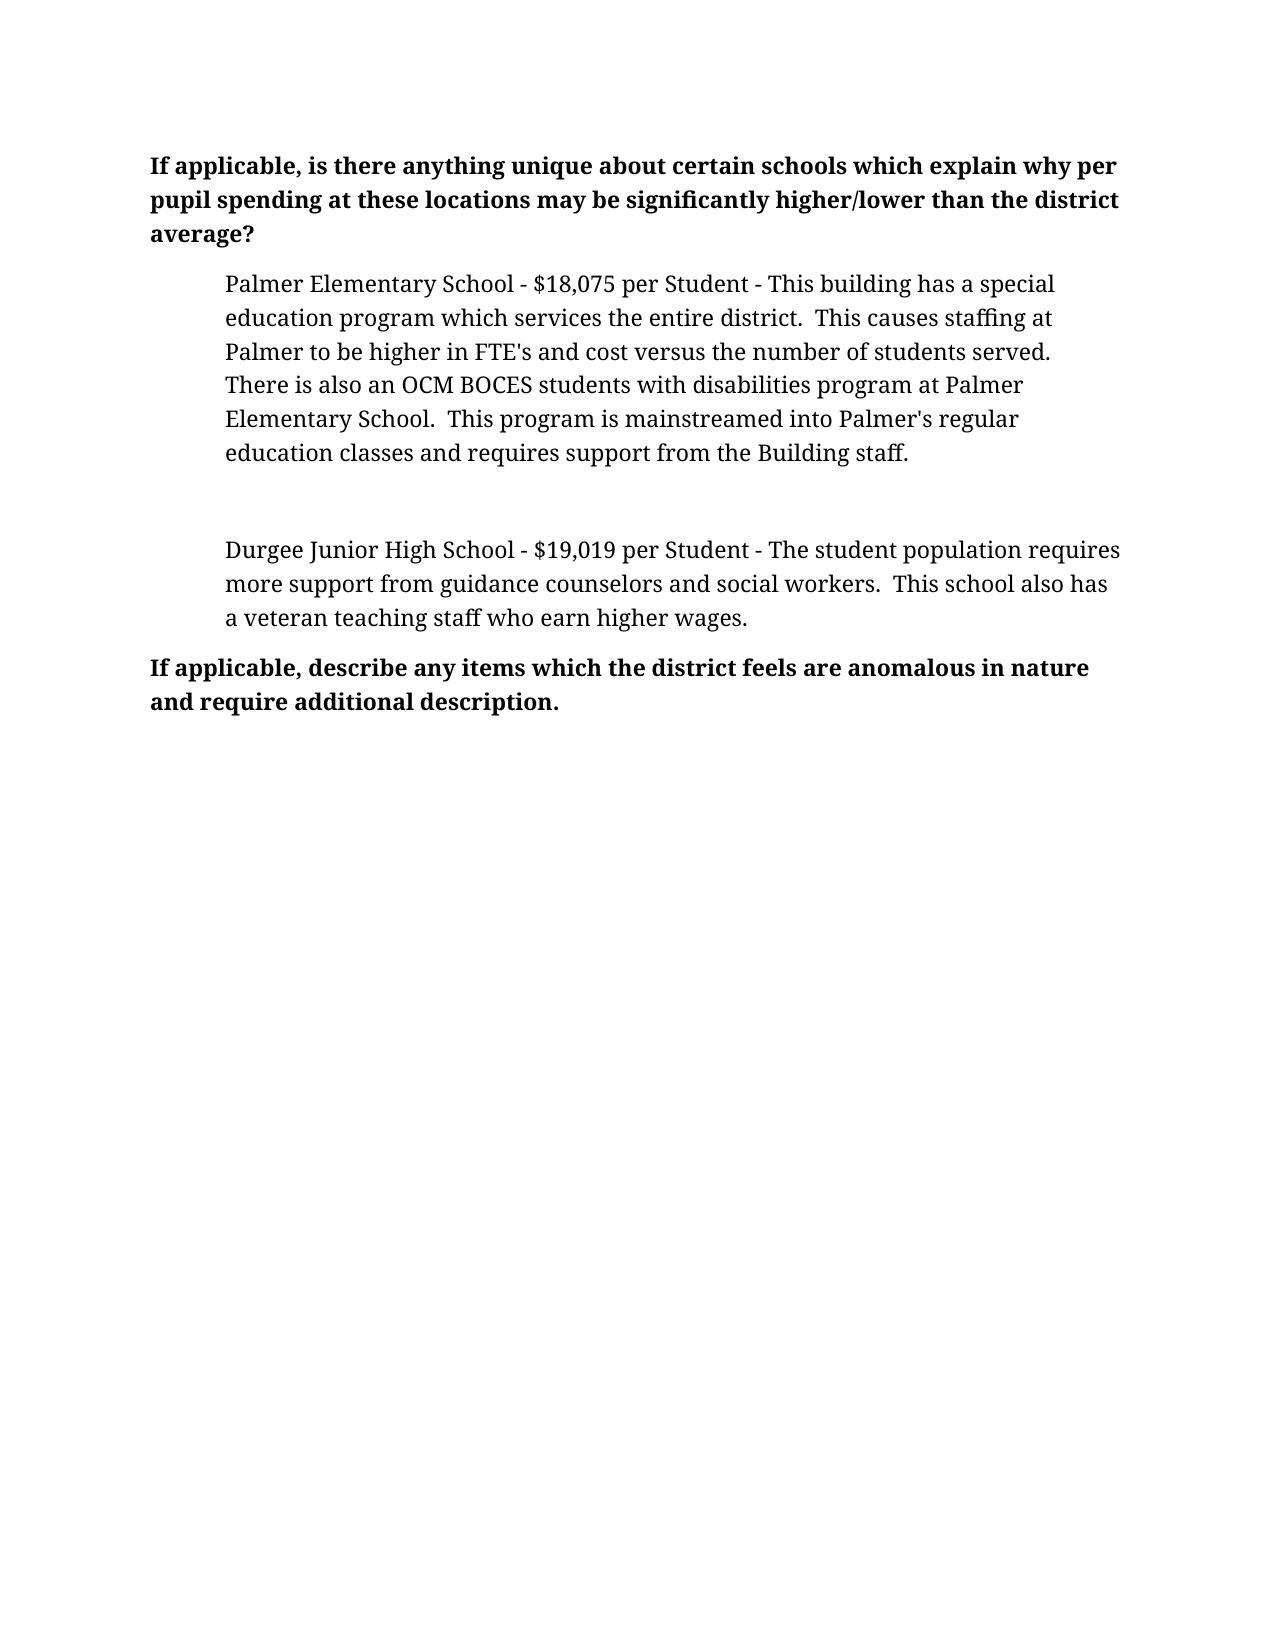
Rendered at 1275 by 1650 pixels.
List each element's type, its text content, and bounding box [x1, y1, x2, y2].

text Palmer Elementary School - $18,075 per Student - This building has a special education program which services the entire district. This causes staffing at Palmer to be higher in FTE's and cost versus the number of students served. There is also an OCM BOCES students with disabilities program at Palmer Elementary School. This program is mainstreamed into Palmer's regular education classes and requires support from the Building staff. [225, 268, 1125, 468]
list If applicable, is there anything unique about certain schools which explain why per pupil spending at these locations may be significantly higher/lower than the district average? [150, 150, 1125, 249]
list If applicable, describe any items which the district feels are anomalous in nature and require additional description. [150, 652, 1125, 717]
text Durgee Junior High School - $19,019 per Student - The student population requires more support from guidance counselors and social workers. This school also has a veteran teaching staff who earn higher wages. [225, 534, 1125, 633]
